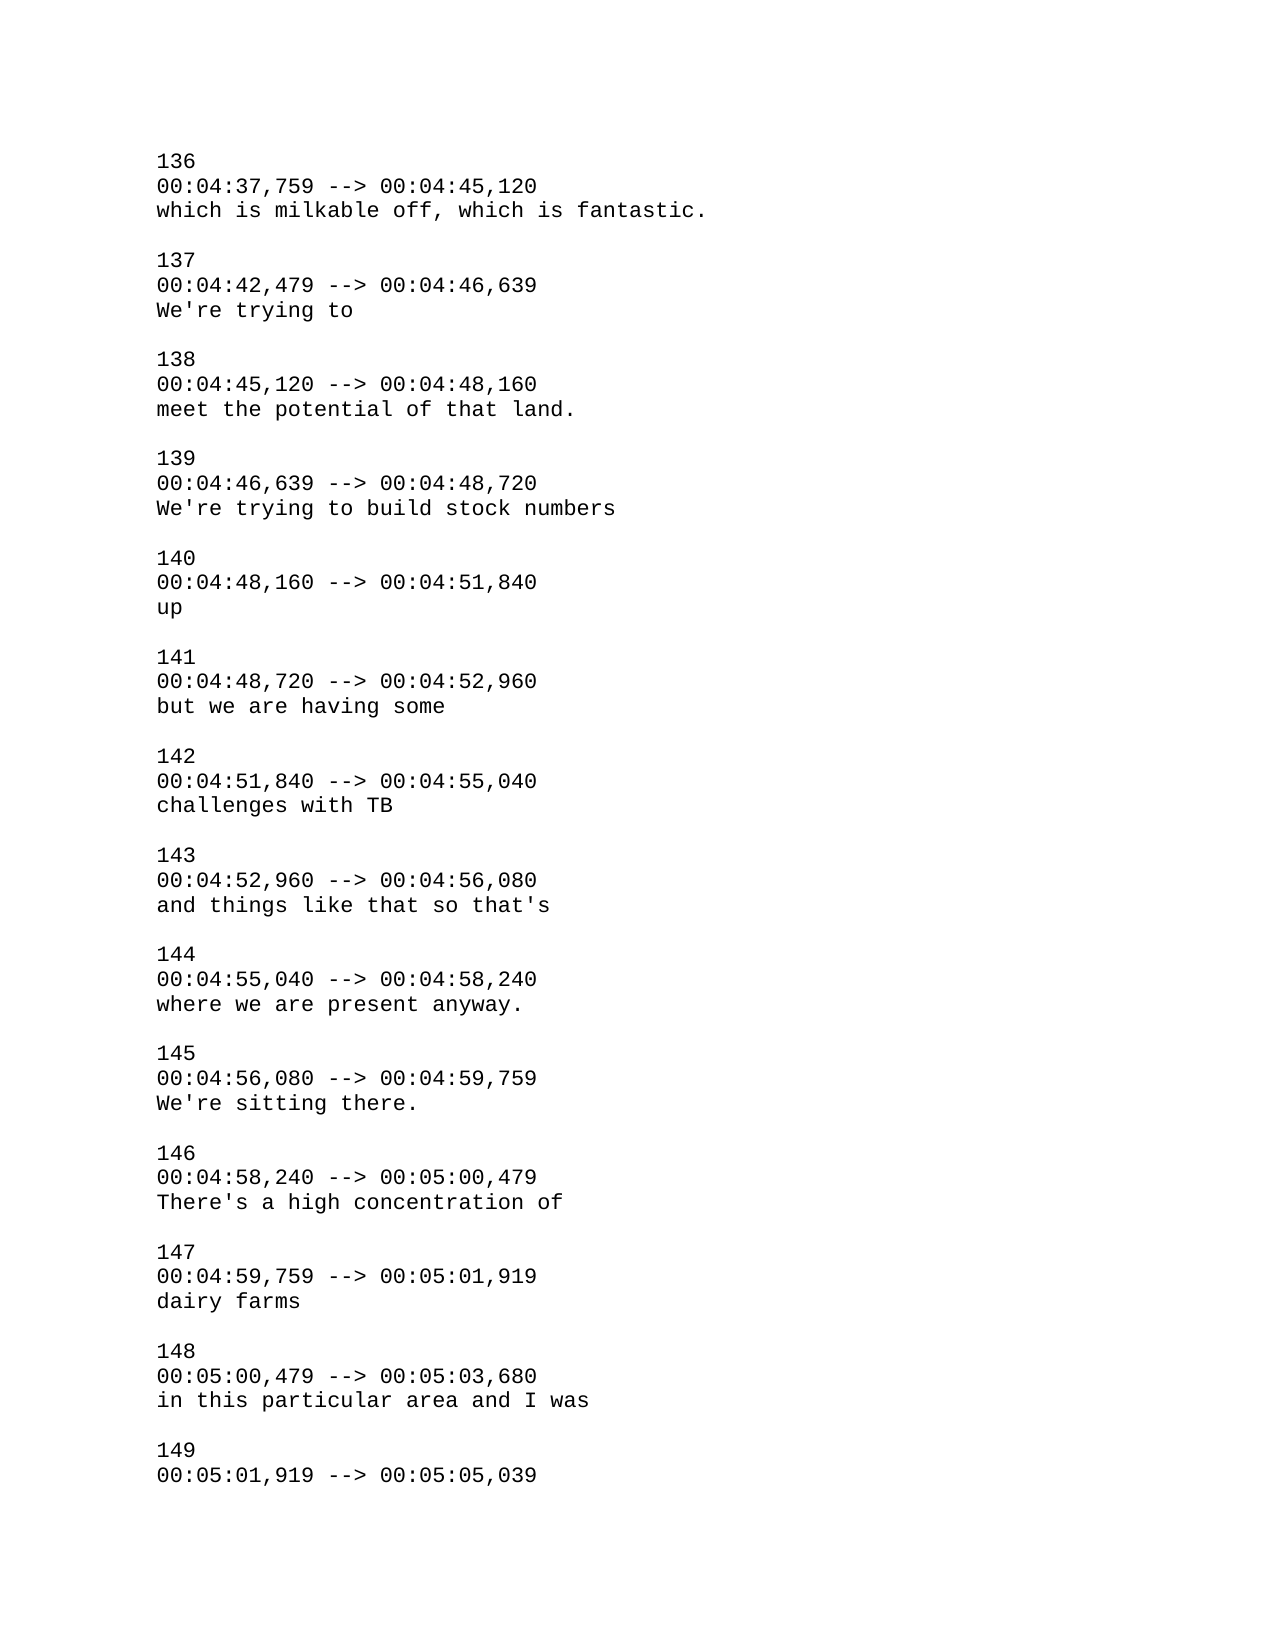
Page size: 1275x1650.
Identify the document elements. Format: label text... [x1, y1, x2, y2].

text 137 [156, 249, 1118, 274]
text 147 [156, 1241, 1118, 1266]
text 146 [156, 1142, 1118, 1166]
text 136 [156, 150, 1118, 175]
text 00:05:00,479 --> 00:05:03,680 [156, 1365, 1118, 1389]
text 00:04:51,840 --> 00:04:55,040 [156, 770, 1118, 794]
text There's a high concentration of [156, 1191, 1118, 1216]
text 00:04:52,960 --> 00:04:56,080 [156, 869, 1118, 894]
text in this particular area and I was [156, 1389, 1118, 1414]
text 00:04:59,759 --> 00:05:01,919 [156, 1266, 1118, 1290]
text 139 [156, 447, 1118, 472]
text 00:04:42,479 --> 00:04:46,639 [156, 274, 1118, 299]
text 00:04:56,080 --> 00:04:59,759 [156, 1067, 1118, 1092]
text 143 [156, 844, 1118, 869]
text 141 [156, 646, 1118, 671]
text 00:04:37,759 --> 00:04:45,120 [156, 175, 1118, 199]
text dairy farms [156, 1290, 1118, 1315]
text 149 [156, 1439, 1118, 1464]
text but we are having some [156, 695, 1118, 720]
text 00:04:45,120 --> 00:04:48,160 [156, 373, 1118, 398]
text which is milkable off, which is fantastic. [156, 199, 1118, 224]
text 00:04:46,639 --> 00:04:48,720 [156, 472, 1118, 497]
text where we are present anyway. [156, 993, 1118, 1018]
text 00:04:55,040 --> 00:04:58,240 [156, 968, 1118, 993]
text up [156, 596, 1118, 621]
text meet the potential of that land. [156, 398, 1118, 423]
text We're trying to build stock numbers [156, 497, 1118, 522]
text 145 [156, 1042, 1118, 1067]
text 144 [156, 943, 1118, 968]
text 00:04:48,160 --> 00:04:51,840 [156, 571, 1118, 596]
text 138 [156, 348, 1118, 373]
text 00:05:01,919 --> 00:05:05,039 [156, 1464, 1118, 1489]
text We're trying to [156, 299, 1118, 323]
text and things like that so that's [156, 894, 1118, 918]
text challenges with TB [156, 794, 1118, 819]
text 142 [156, 745, 1118, 770]
text 00:04:58,240 --> 00:05:00,479 [156, 1166, 1118, 1191]
text 148 [156, 1340, 1118, 1365]
text We're sitting there. [156, 1092, 1118, 1117]
text 140 [156, 547, 1118, 571]
text 00:04:48,720 --> 00:04:52,960 [156, 671, 1118, 695]
